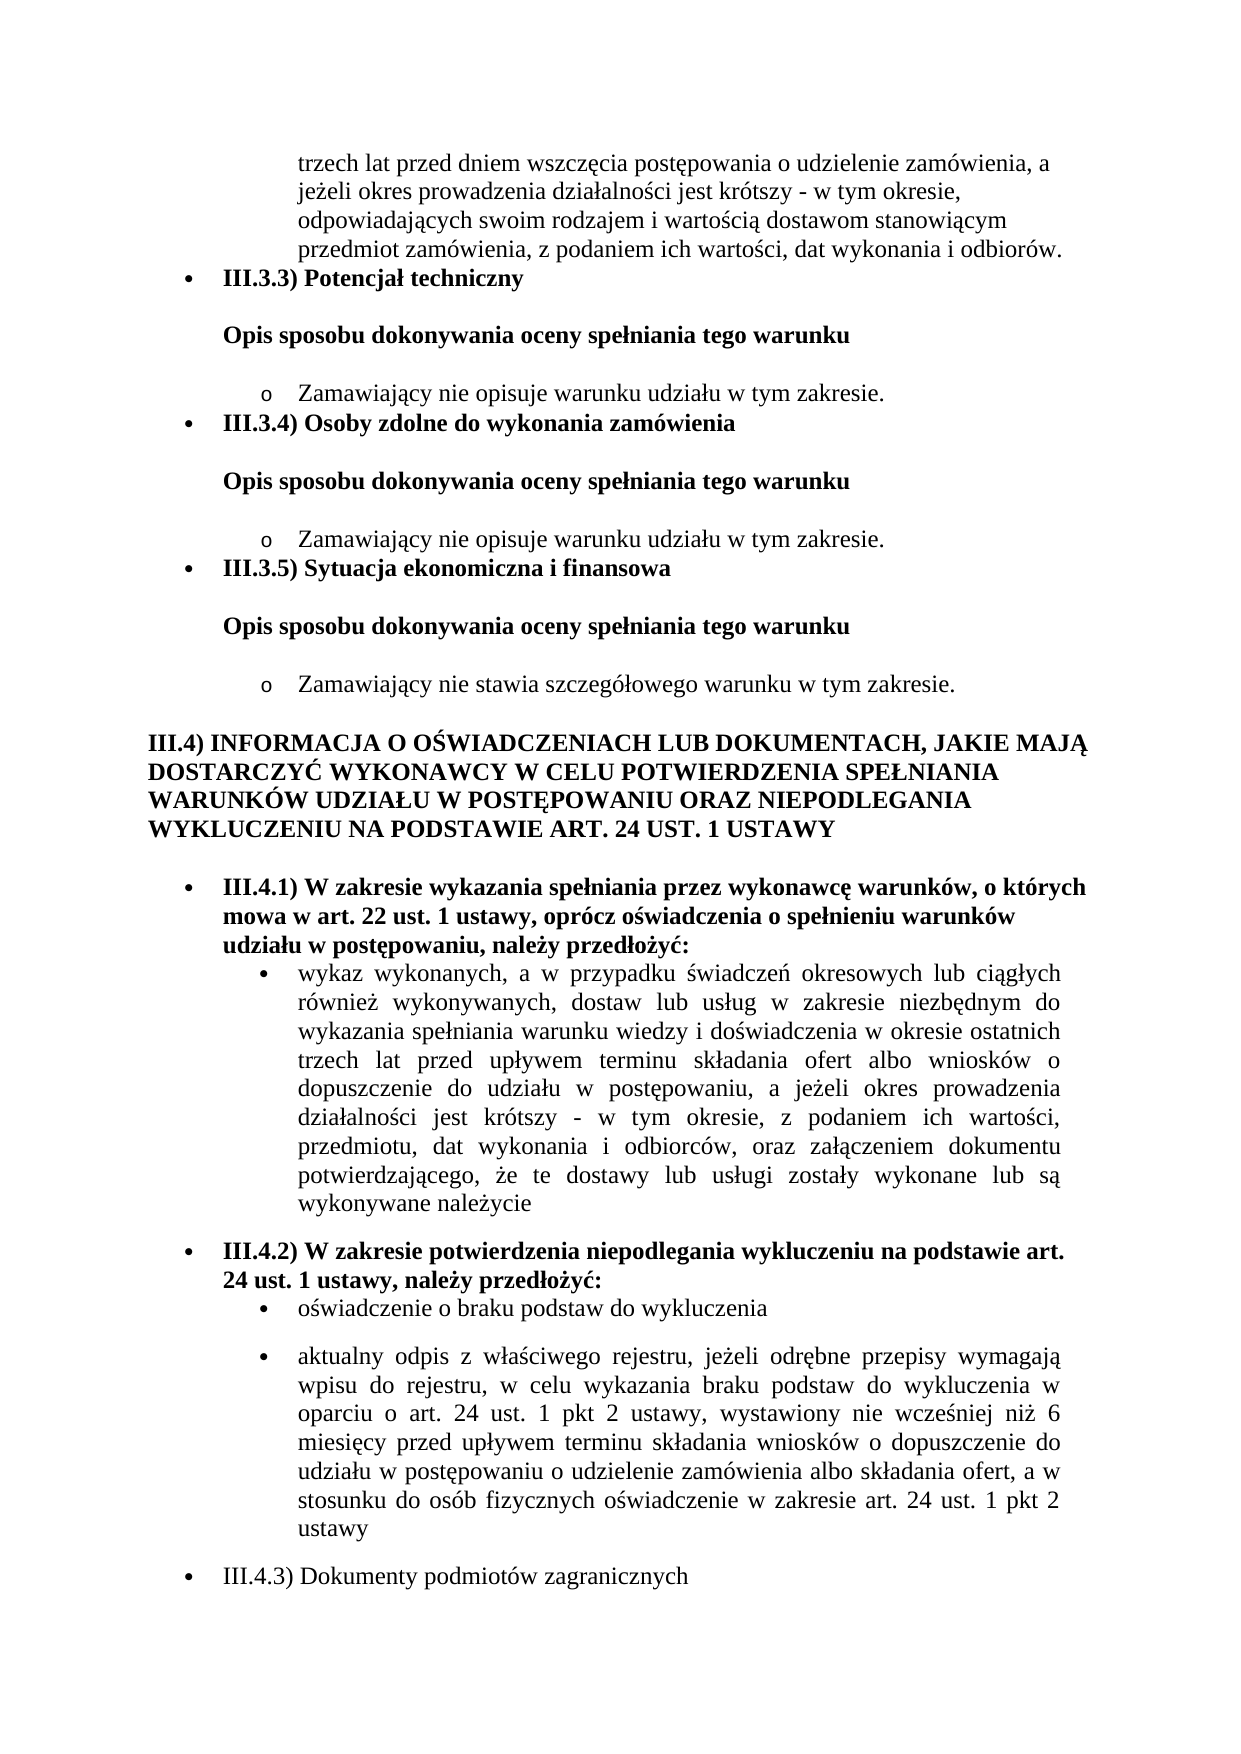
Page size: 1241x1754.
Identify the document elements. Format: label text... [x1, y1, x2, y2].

text III.4) INFORMACJA O OŚWIADCZENIACH LUB DOKUMENTACH, JAKIE MAJĄ DOSTARCZYĆ WYKONAWCY W CELU POTWIERDZENIA SPEŁNIANIA WARUNKÓW UDZIAŁU W POSTĘPOWANIU ORAZ NIEPODLEGANIA WYKLUCZENIU NA PODSTAWIE ART. 24 UST. 1 USTAWY [148, 728, 1093, 843]
list III.4.2) W zakresie potwierdzenia niepodlegania wykluczeniu na podstawie art. 24 ust. 1 ustawy, należy przedłożyć: [185, 1236, 1093, 1293]
text Opis sposobu dokonywania oceny spełniania tego warunku [223, 611, 1093, 640]
list Zamawiający nie opisuje warunku udziału w tym zakresie. [260, 524, 1093, 553]
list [260, 148, 1093, 263]
list III.3.4) Osoby zdolne do wykonania zamówienia [185, 408, 1093, 437]
list wykaz wykonanych, a w przypadku świadczeń okresowych lub ciągłych również wykonywanych, dostaw lub usług w zakresie niezbędnym do wykazania spełniania warunku wiedzy i doświadczenia w okresie ostatnich trzech lat przed upływem terminu składania ofert albo wniosków o dopuszczenie do udziału w postępowaniu, a jeżeli okres prowadzenia działalności jest krótszy - w tym okresie, z podaniem ich wartości, przedmiotu, dat wykonania i odbiorców, oraz załączeniem dokumentu potwierdzającego, że te dostawy lub usługi zostały wykonane lub są wykonywane należycie [260, 958, 1061, 1217]
text Opis sposobu dokonywania oceny spełniania tego warunku [223, 466, 1093, 495]
list Zamawiający nie stawia szczegółowego warunku w tym zakresie. [260, 669, 1093, 699]
list Zamawiający nie opisuje warunku udziału w tym zakresie. [260, 378, 1093, 408]
list aktualny odpis z właściwego rejestru, jeżeli odrębne przepisy wymagają wpisu do rejestru, w celu wykazania braku podstaw do wykluczenia w oparciu o art. 24 ust. 1 pkt 2 ustawy, wystawiony nie wcześniej niż 6 miesięcy przed upływem terminu składania wniosków o dopuszczenie do udziału w postępowaniu o udzielenie zamówienia albo składania ofert, a w stosunku do osób fizycznych oświadczenie w zakresie art. 24 ust. 1 pkt 2 ustawy [260, 1341, 1061, 1542]
list III.3.3) Potencjał techniczny [185, 263, 1093, 291]
list III.4.1) W zakresie wykazania spełniania przez wykonawcę warunków, o których mowa w art. 22 ust. 1 ustawy, oprócz oświadczenia o spełnieniu warunków udziału w postępowaniu, należy przedłożyć: [185, 872, 1093, 958]
text Opis sposobu dokonywania oceny spełniania tego warunku [223, 321, 1093, 349]
list III.3.5) Sytuacja ekonomiczna i finansowa [185, 553, 1093, 582]
list III.4.3) Dokumenty podmiotów zagranicznych [185, 1561, 1093, 1590]
list oświadczenie o braku podstaw do wykluczenia [260, 1293, 1061, 1322]
